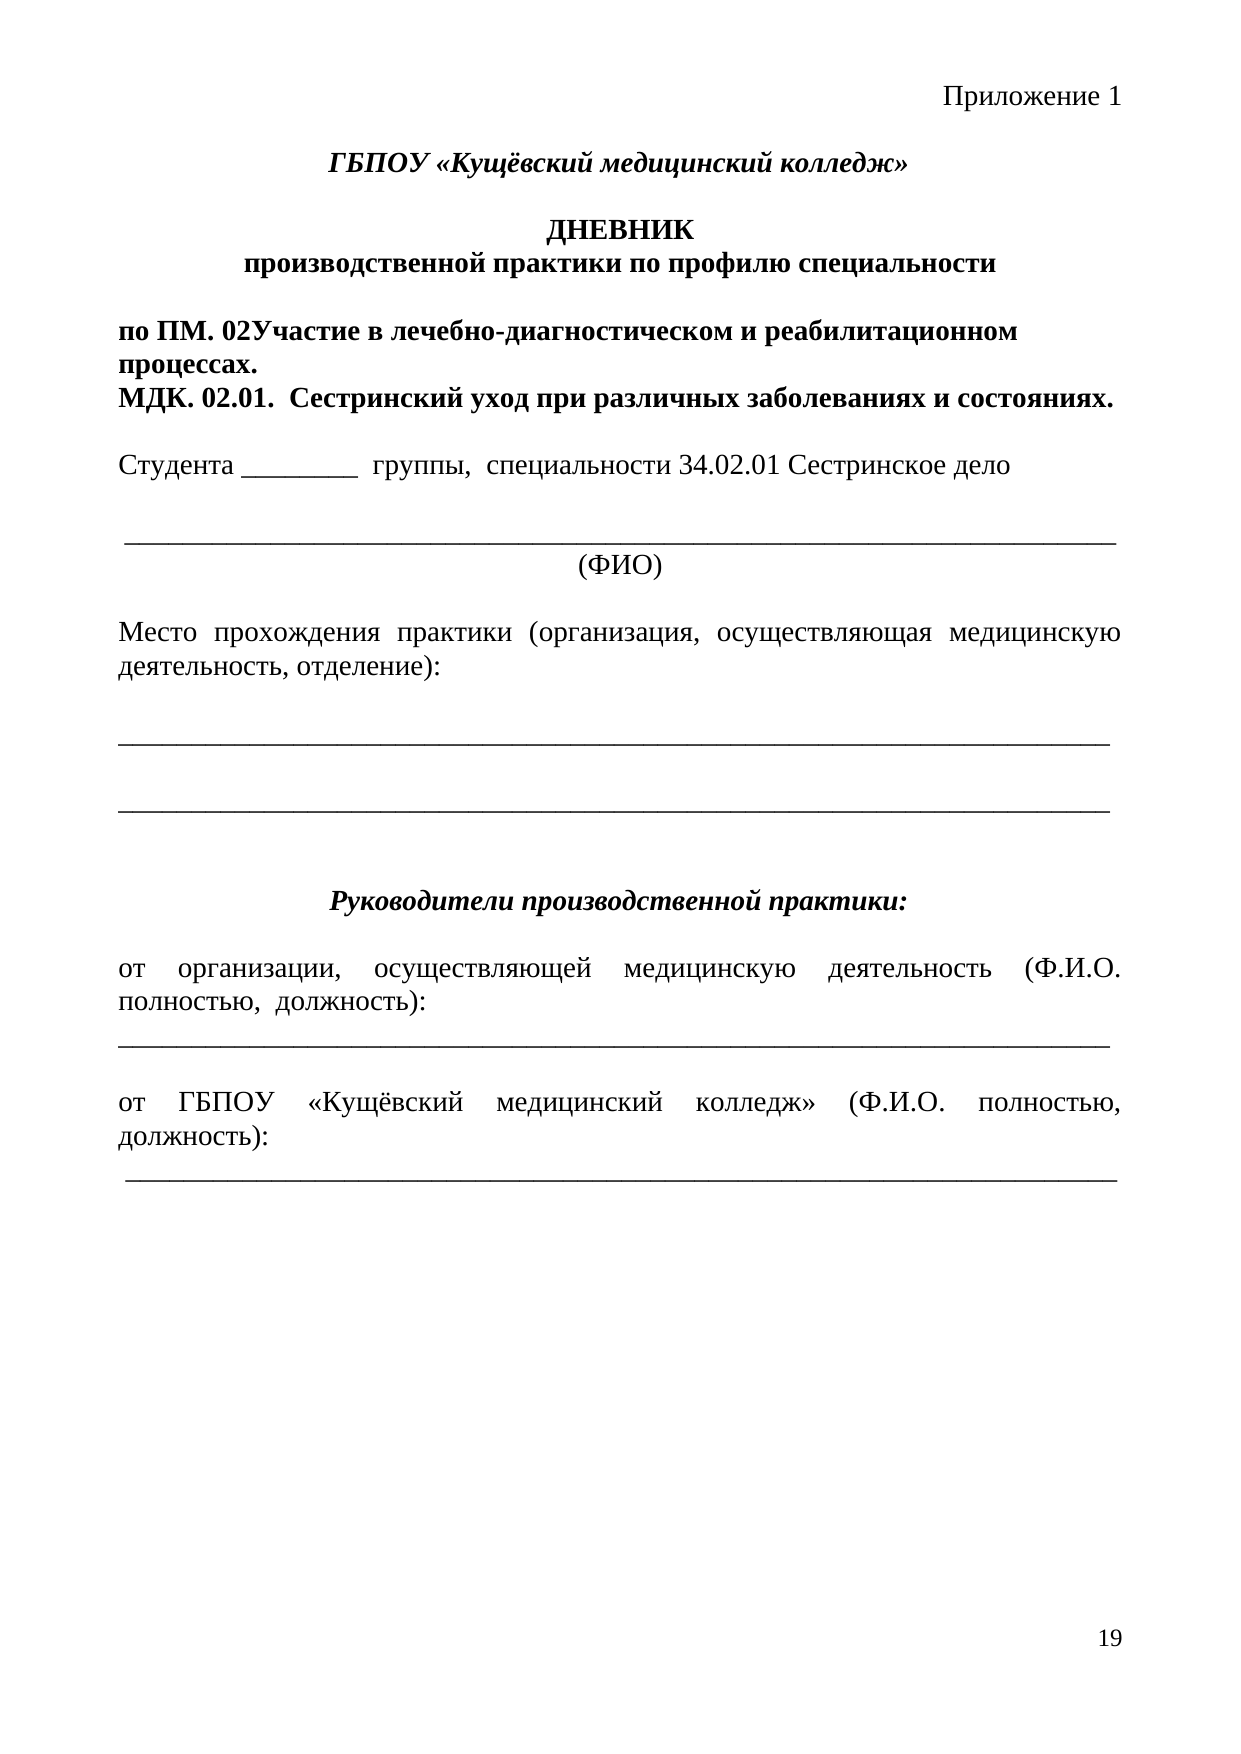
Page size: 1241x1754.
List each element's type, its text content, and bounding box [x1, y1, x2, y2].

text ГБПОУ «Кущёвский медицинский колледж» [118, 145, 1122, 178]
text производственной практики по профилю специальности [118, 246, 1122, 279]
text Студента ________ группы, специальности 34.02.01 Сестринское дело [118, 447, 1122, 480]
text от ГБПОУ «Кущёвский медицинский колледж» (Ф.И.О. полностью, должность): [118, 1084, 1122, 1151]
text ____________________________________________________________________ [118, 782, 1122, 816]
text МДК. 02.01. Сестринский уход при различных заболеваниях и состояниях. [118, 380, 1122, 413]
text ____________________________________________________________________ [118, 715, 1122, 749]
text (ФИО) [118, 547, 1122, 581]
text ____________________________________________________________________ [118, 1151, 1122, 1185]
text ДНЕВНИК [118, 212, 1122, 246]
text ____________________________________________________________________ [118, 1017, 1122, 1051]
text по ПМ. 02Участие в лечебно-диагностическом и реабилитационном процессах. [118, 313, 1122, 380]
text от организации, осуществляющей медицинскую деятельность (Ф.И.О. полностью, должность): [118, 950, 1122, 1017]
text Руководители производственной практики: [118, 883, 1122, 916]
text ____________________________________________________________________ [118, 514, 1122, 547]
text Приложение 1 [118, 78, 1122, 111]
text Место прохождения практики (организация, осуществляющая медицинскую деятельность, отделение): [118, 614, 1122, 682]
